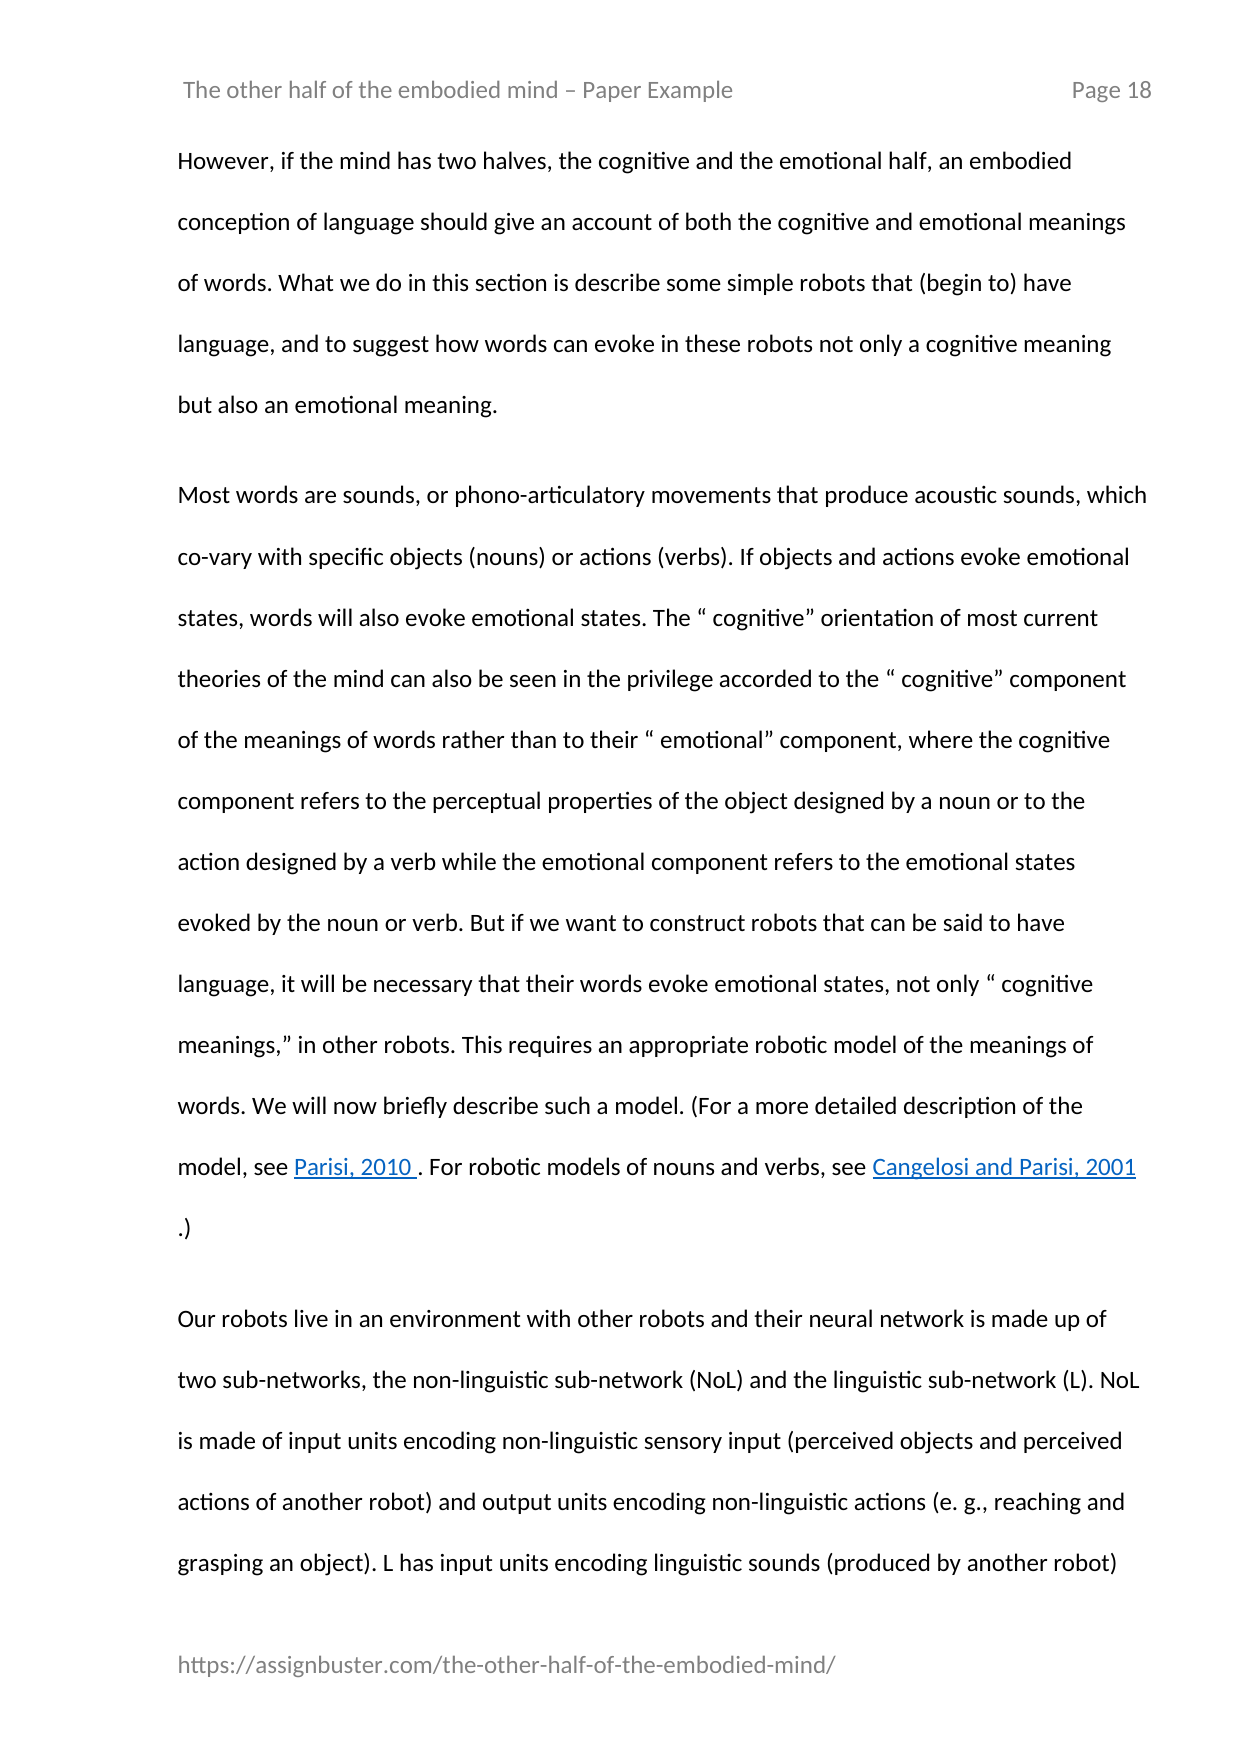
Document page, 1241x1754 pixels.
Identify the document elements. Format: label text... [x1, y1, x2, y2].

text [177, 1303, 1152, 1577]
text Most words are sounds, or phono-articulatory movements that produce acoustic sounds, which co-vary with specific objects (nouns) or actions (verbs). If objects and actions evoke emotional states, words will also evoke emotional states. The “ cognitive” orientation of most current theories of the mind can also be seen in the privilege accorded to the “ cognitive” component of the meanings of words rather than to their “ emotional” component, where the cognitive component refers to the perceptual properties of the object designed by a noun or to the action designed by a verb while the emotional component refers to the emotional states evoked by the noun or verb. But if we want to construct robots that can be said to have language, it will be necessary that their words evoke emotional states, not only “ cognitive meanings,” in other robots. This requires an appropriate robotic model of the meanings of words. We will now briefly describe such a model. (For a more detailed description of the model, see Parisi, 2010 . For robotic models of nouns and verbs, see Cangelosi and Parisi, 2001 .) [177, 480, 1152, 1243]
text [177, 145, 1152, 420]
